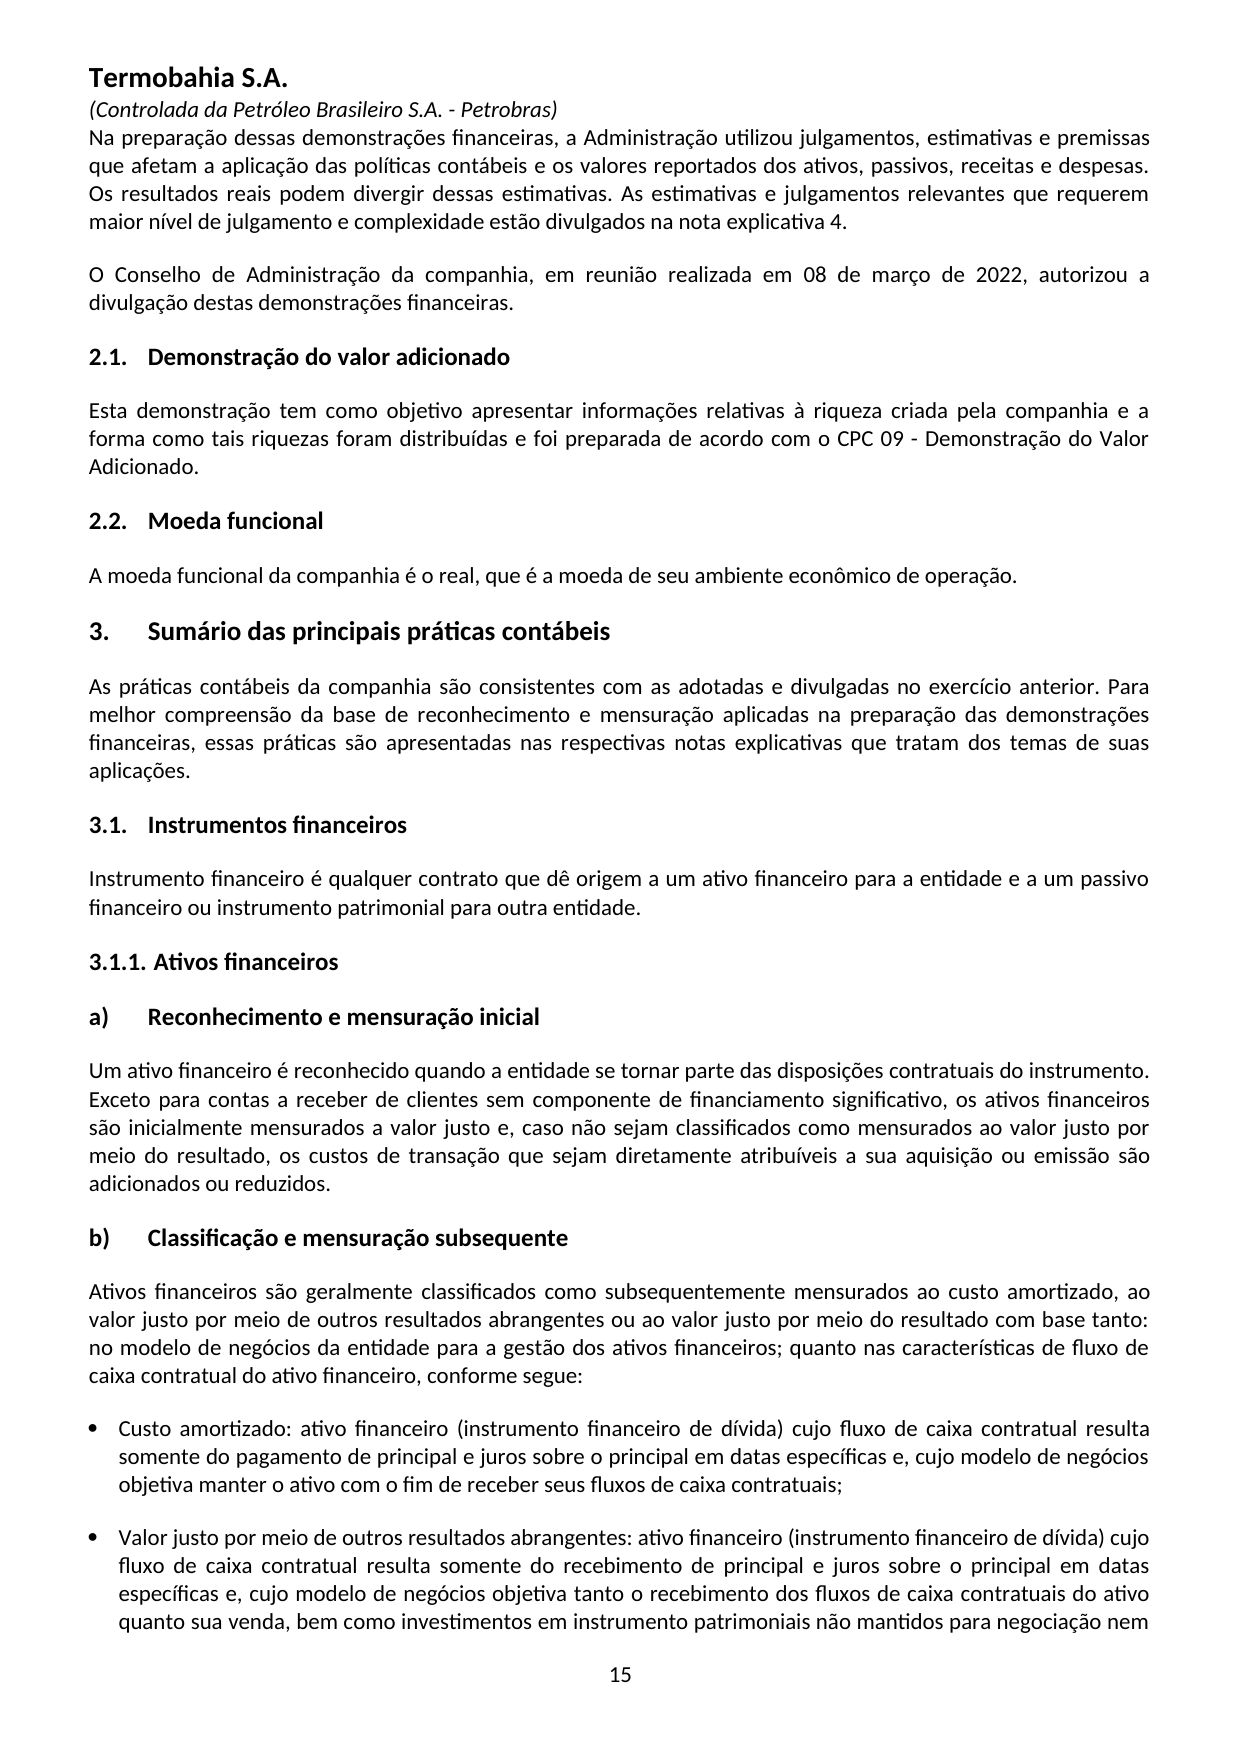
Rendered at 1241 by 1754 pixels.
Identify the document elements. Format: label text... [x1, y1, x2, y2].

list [89, 1523, 1152, 1636]
text Na preparação dessas demonstrações financeiras, a Administração utilizou julgamentos, estimativas e premissas que afetam a aplicação das políticas contábeis e os valores reportados dos ativos, passivos, receitas e despesas. Os resultados reais podem divergir dessas estimativas. As estimativas e julgamentos relevantes que requerem maior nível de julgamento e complexidade estão divulgados na nota explicativa 4. [89, 123, 1152, 235]
text Um ativo financeiro é reconhecido quando a entidade se tornar parte das disposições contratuais do instrumento. Exceto para contas a receber de clientes sem componente de financiamento significativo, os ativos financeiros são inicialmente mensurados a valor justo e, caso não sejam classificados como mensurados ao valor justo por meio do resultado, os custos de transação que sejam diretamente atribuíveis a sua aquisição ou emissão são adicionados ou reduzidos. [89, 1057, 1152, 1197]
text Reconhecimento e mensuração inicial [89, 1001, 1152, 1032]
text Instrumento financeiro é qualquer contrato que dê origem a um ativo financeiro para a entidade e a um passivo financeiro ou instrumento patrimonial para outra entidade. [89, 864, 1152, 921]
text Esta demonstração tem como objetivo apresentar informações relativas à riqueza criada pela companhia e a forma como tais riquezas foram distribuídas e foi preparada de acordo com o CPC 09 - Demonstração do Valor Adicionado. [89, 396, 1152, 480]
text Sumário das principais práticas contábeis [89, 614, 1152, 647]
text Demonstração do valor adicionado [89, 341, 1152, 371]
list Custo amortizado: ativo financeiro (instrumento financeiro de dívida) cujo fluxo de caixa contratual resulta somente do pagamento de principal e juros sobre o principal em datas específicas e, cujo modelo de negócios objetiva manter o ativo com o fim de receber seus fluxos de caixa contratuais; [89, 1414, 1152, 1498]
text O Conselho de Administração da companhia, em reunião realizada em 08 de março de 2022, autorizou a divulgação destas demonstrações financeiras. [89, 260, 1152, 316]
text Moeda funcional [89, 505, 1152, 536]
text Classificação e mensuração subsequente [89, 1222, 1152, 1252]
text Ativos financeiros [89, 946, 1152, 976]
text A moeda funcional da companhia é o real, que é a moeda de seu ambiente econômico de operação. [89, 561, 1152, 589]
text As práticas contábeis da companhia são consistentes com as adotadas e divulgadas no exercício anterior. Para melhor compreensão da base de reconhecimento e mensuração aplicadas na preparação das demonstrações financeiras, essas práticas são apresentadas nas respectivas notas explicativas que tratam dos temas de suas aplicações. [89, 672, 1152, 784]
text Instrumentos financeiros [89, 809, 1152, 839]
text Ativos financeiros são geralmente classificados como subsequentemente mensurados ao custo amortizado, ao valor justo por meio de outros resultados abrangentes ou ao valor justo por meio do resultado com base tanto: no modelo de negócios da entidade para a gestão dos ativos financeiros; quanto nas características de fluxo de caixa contratual do ativo financeiro, conforme segue: [89, 1277, 1152, 1389]
